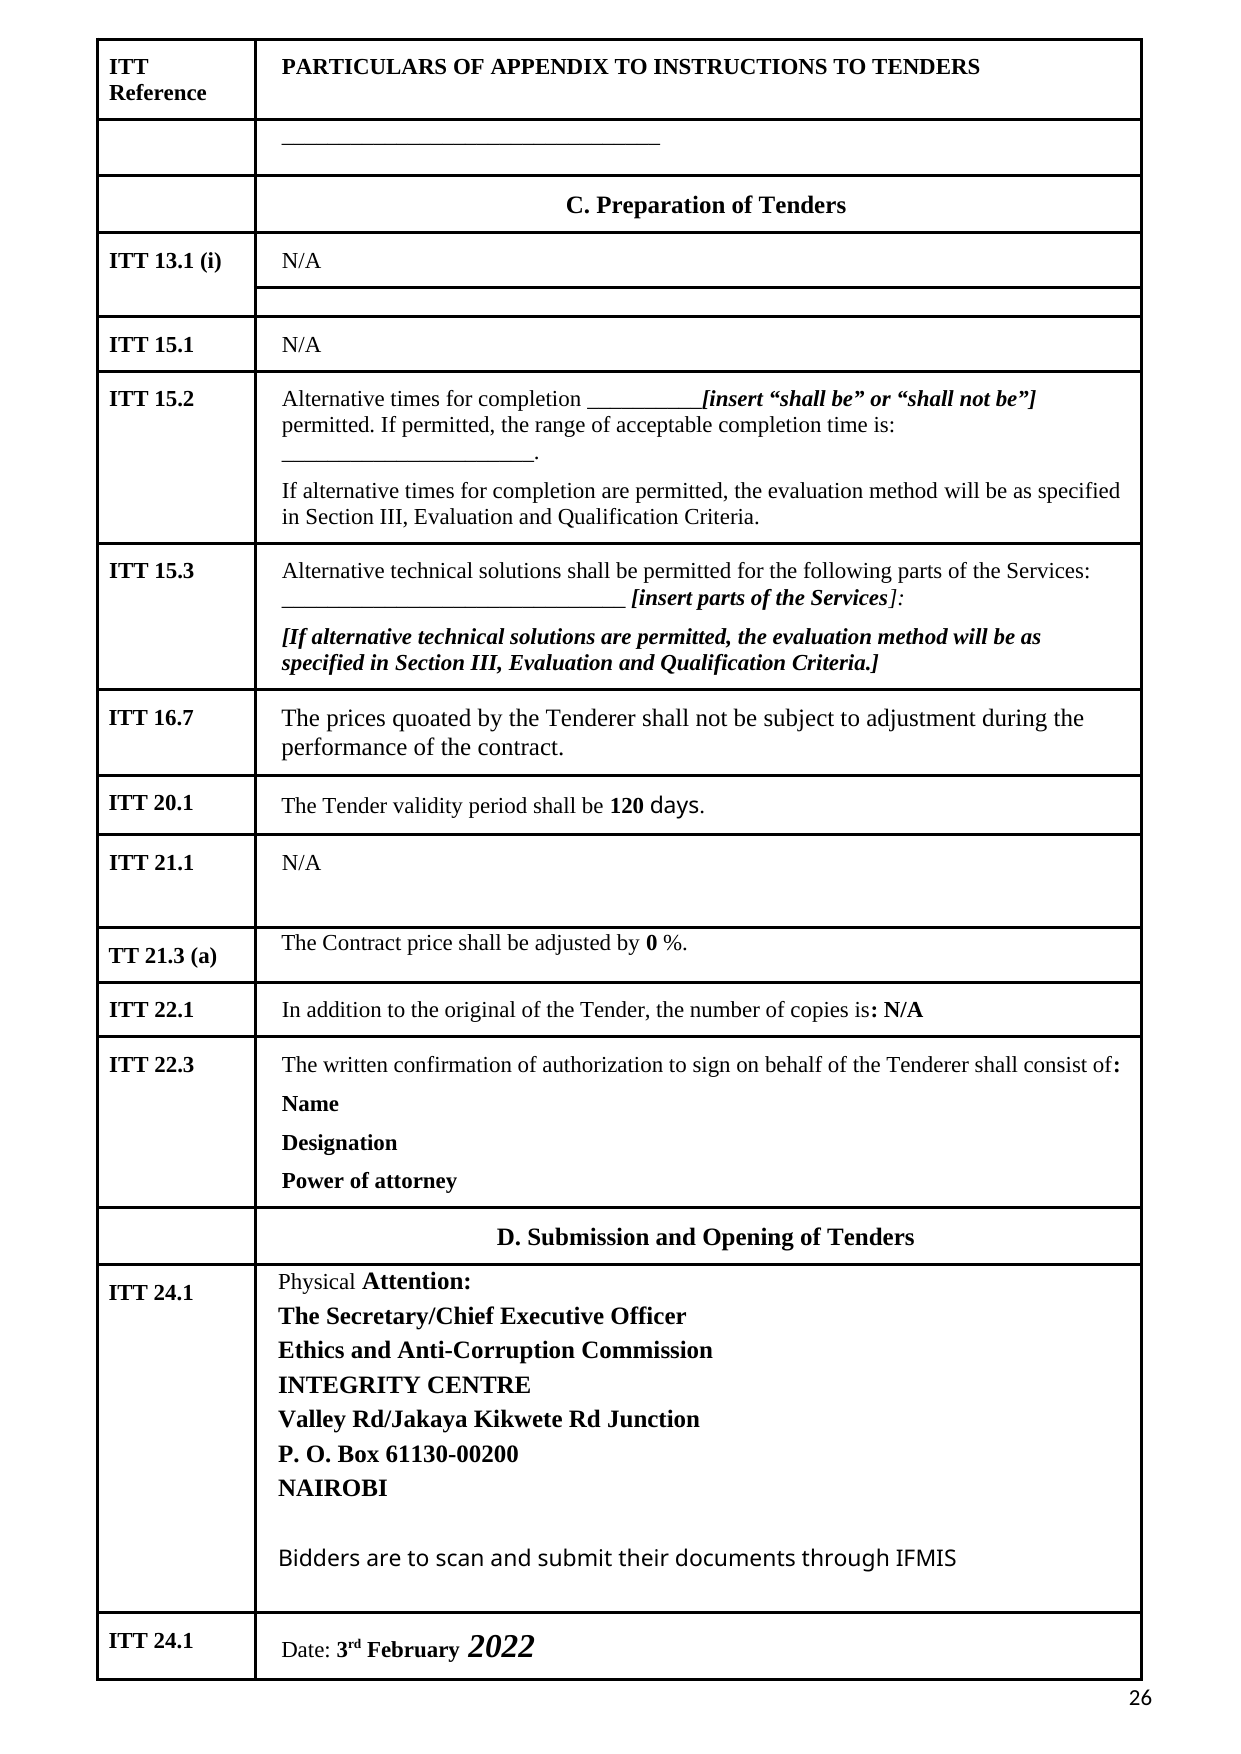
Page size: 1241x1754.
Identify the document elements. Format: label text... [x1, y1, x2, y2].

table_cell N/A [257, 234, 1140, 286]
table_cell ITT 22.3 [99, 1038, 254, 1206]
table_cell ITT 16.7 [99, 691, 254, 773]
table_cell TT 21.3 (a) [99, 929, 254, 981]
table_cell ITT 13.1 (i) [99, 234, 254, 315]
table_cell [99, 177, 254, 231]
table_cell ITT 15.3 [99, 545, 254, 688]
table_cell C. Preparation of Tenders [257, 177, 1140, 231]
table_cell In addition to the original of the Tender, the number of copies is: N/A [257, 984, 1140, 1035]
table_cell ITT 20.1 [99, 777, 254, 833]
table_header PARTICULARS OF APPENDIX TO INSTRUCTIONS TO TENDERS [257, 41, 1140, 118]
table_cell The Tender validity period shall be 120 days. [257, 777, 1140, 833]
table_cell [257, 1614, 1140, 1678]
table_cell [257, 289, 1140, 315]
table_cell ITT 24.1 [99, 1266, 254, 1611]
table_cell [99, 1209, 254, 1263]
table_cell The prices quoated by the Tenderer shall not be subject to adjustment during the performance of the contract. [257, 691, 1140, 773]
table_cell Physical Attention: The Secretary/Chief Executive Officer Ethics and Anti-Corruption Commission INTEGRITY CENTRE Valley Rd/Jakaya Kikwete Rd Junction P. O. Box 61130-00200 NAIROBI Bidders are to scan and submit their documents through IFMIS [257, 1266, 1140, 1611]
table_cell Alternative technical solutions shall be permitted for the following parts of the Services: ______________________________ [insert parts of the Services]: [If alternative technical solutions are permitted, the evaluation method will be as specified in Section III, Evaluation and Qualification Criteria.] [257, 545, 1140, 688]
table_cell ITT 15.1 [99, 318, 254, 369]
table_header ITT Reference [99, 41, 254, 118]
table_cell The written confirmation of authorization to sign on behalf of the Tenderer shall consist of: Name Designation Power of attorney [257, 1038, 1140, 1206]
table_cell ITT 22.1 [99, 984, 254, 1035]
table_cell ITT 24.1 [99, 1614, 254, 1678]
table_cell D. Submission and Opening of Tenders [257, 1209, 1140, 1263]
table_cell N/A [257, 836, 1140, 926]
table_cell The Contract price shall be adjusted by 0 %. [257, 929, 1140, 981]
table_cell N/A [257, 318, 1140, 369]
table_cell Alternative times for completion __________[insert “shall be” or “shall not be”] permitted. If permitted, the range of acceptable completion time is: ______________________. If alternative times for completion are permitted, the evaluation method will be as specified in Section III, Evaluation and Qualification Criteria. [257, 373, 1140, 542]
table_cell ITT 21.1 [99, 836, 254, 926]
table_cell ITT 15.2 [99, 373, 254, 542]
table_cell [257, 121, 1140, 174]
